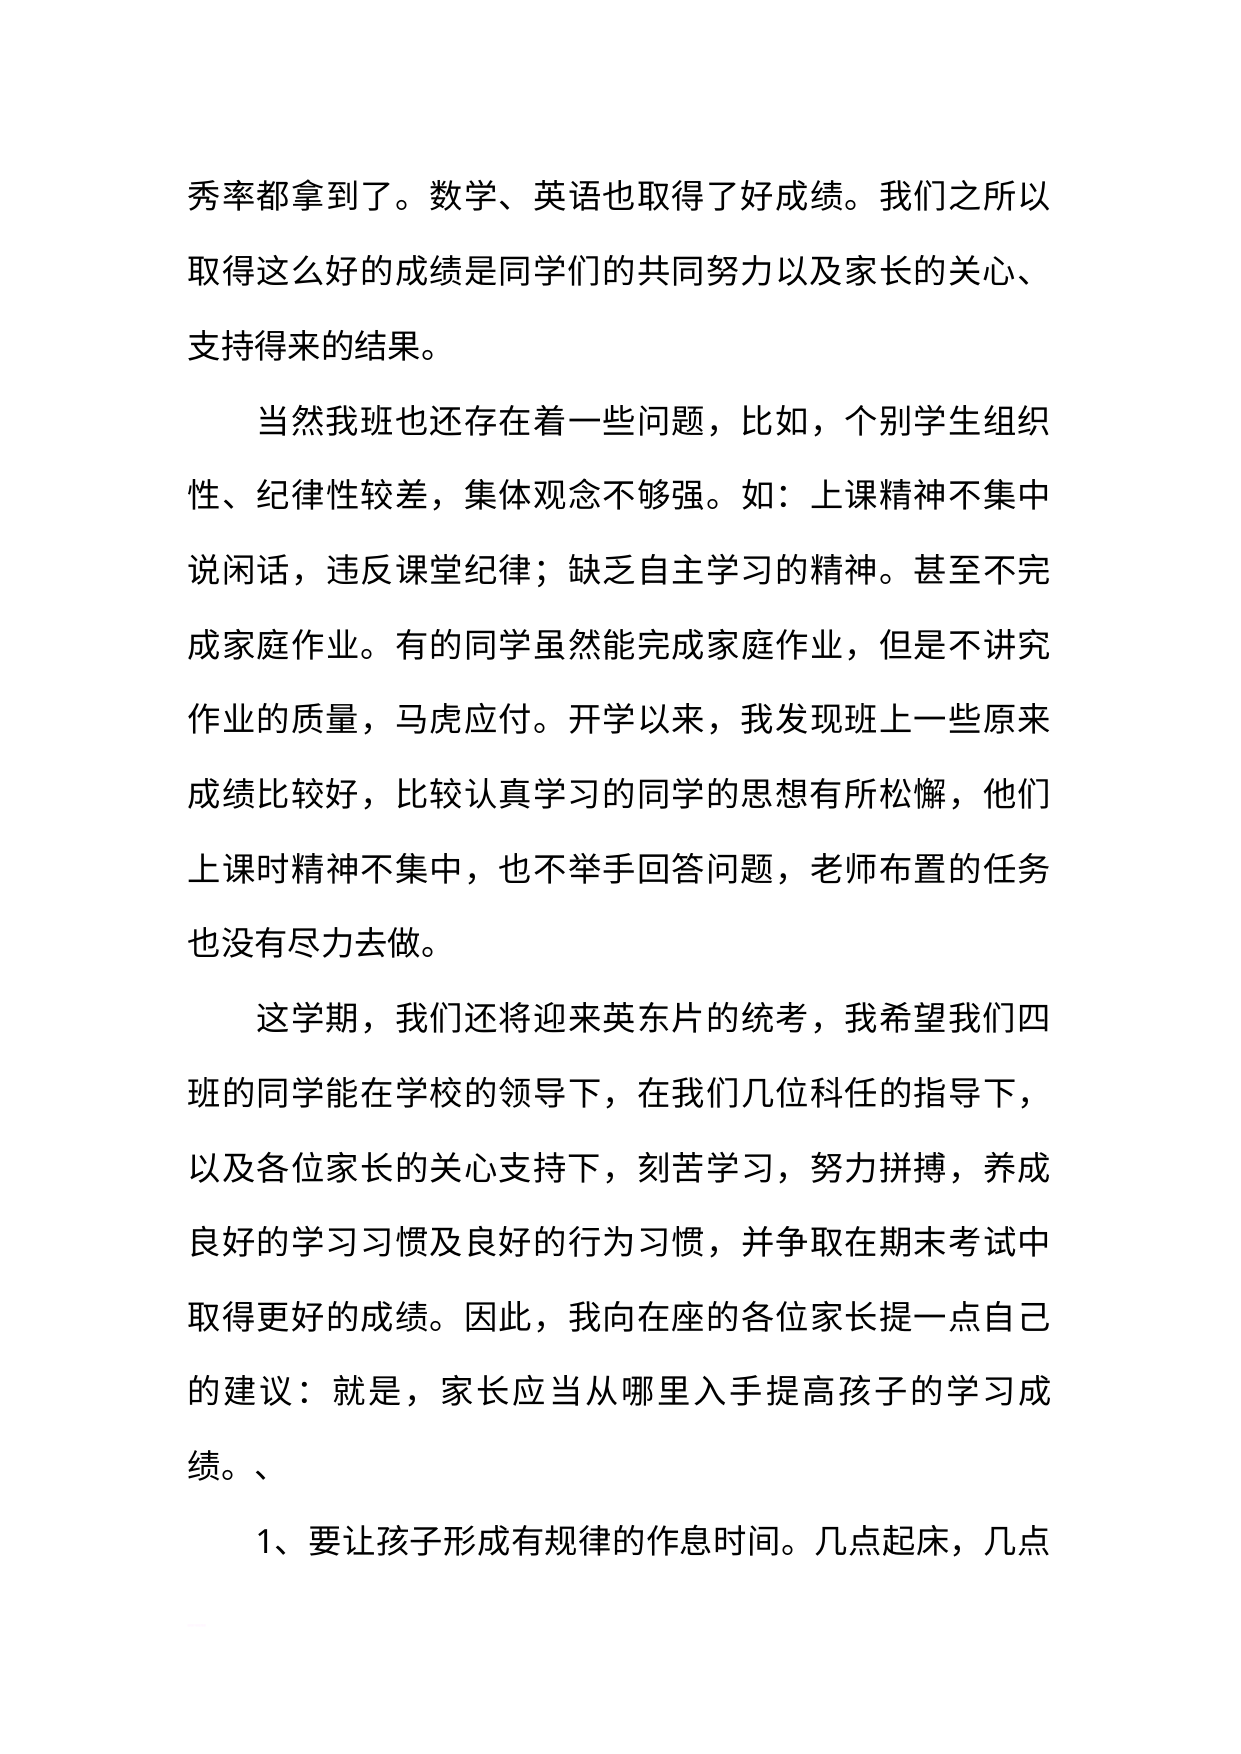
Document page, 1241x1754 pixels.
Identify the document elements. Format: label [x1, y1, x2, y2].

text [187, 162, 1053, 1571]
